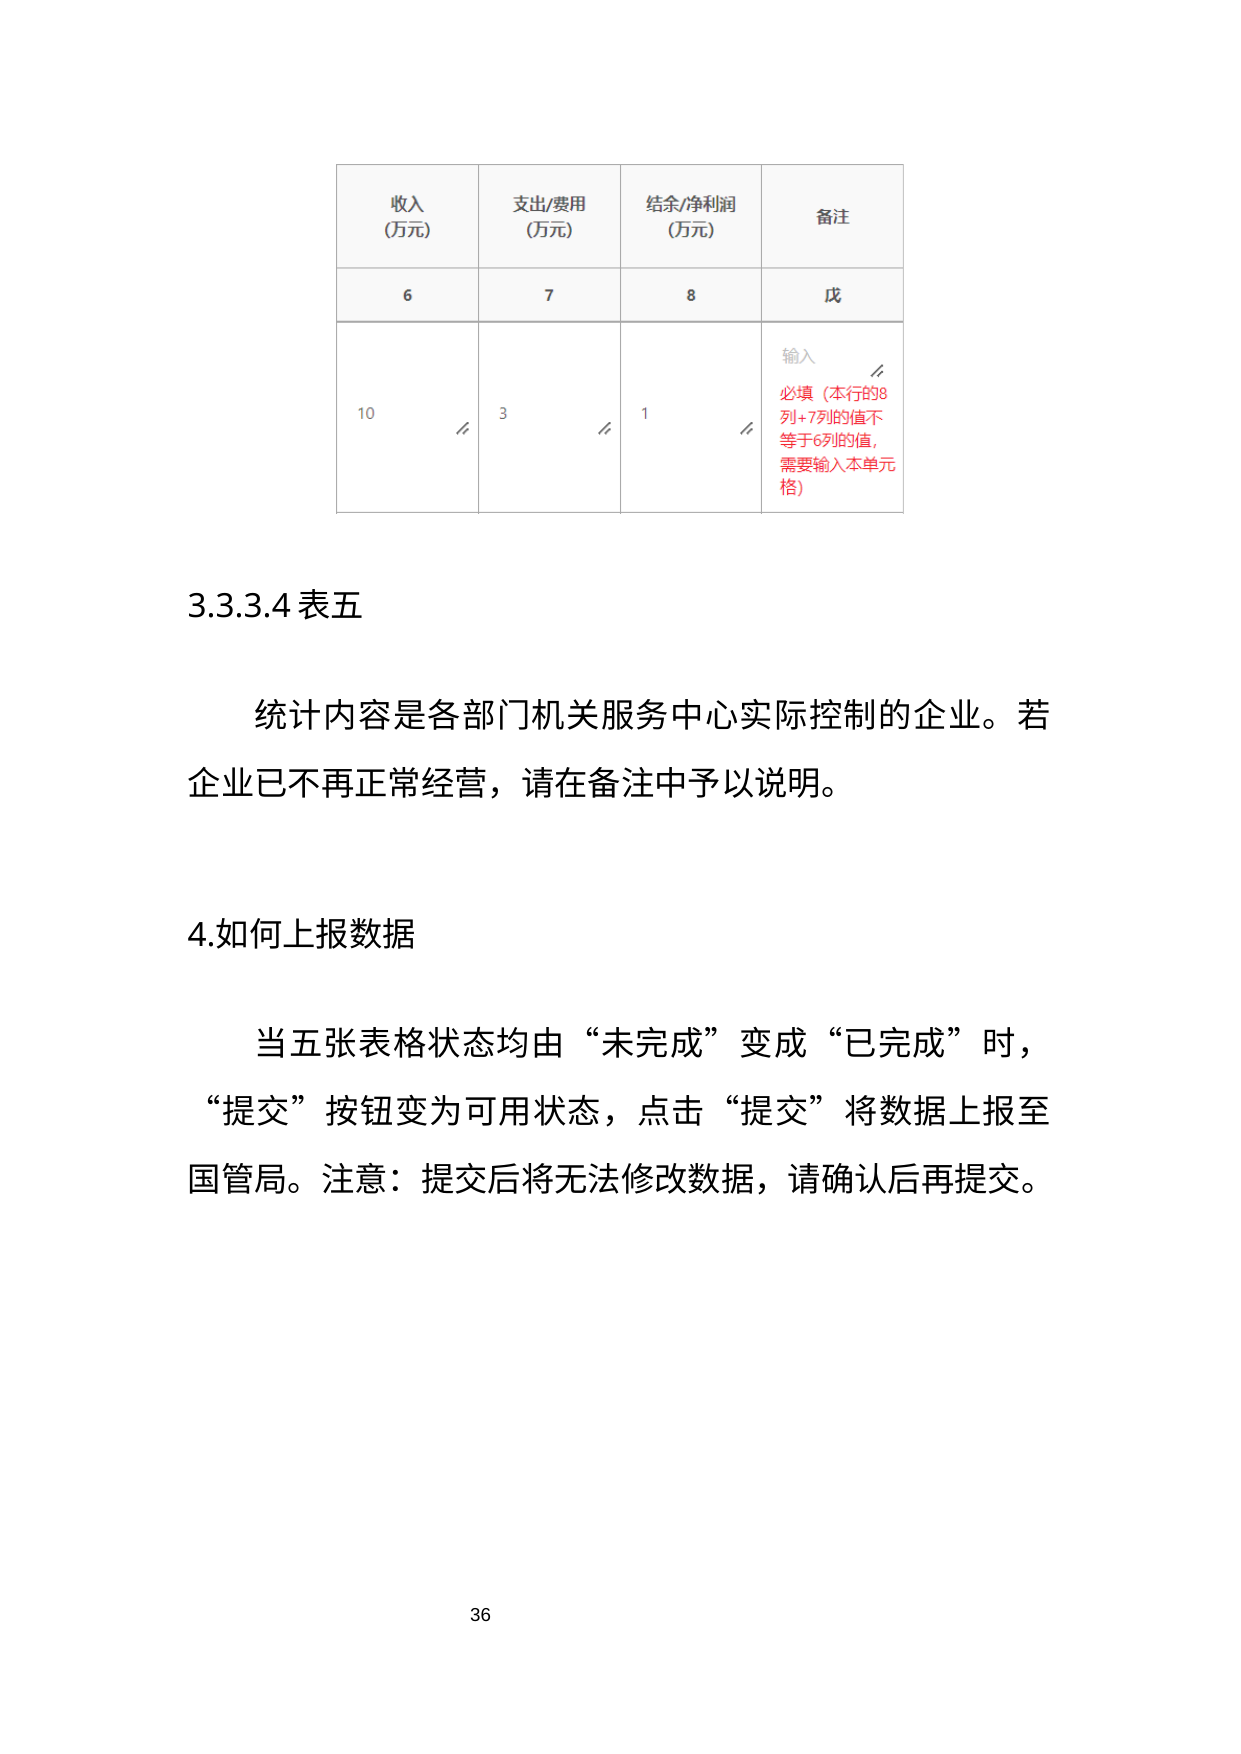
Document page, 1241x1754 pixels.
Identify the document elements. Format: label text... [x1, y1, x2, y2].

text 统计内容是各部门机关服务中心实际控制的企业。若企业已不再正常经营，请在备注中予以说明。 [187, 679, 1053, 814]
subtitle 3.3.3.4表五 [187, 569, 1053, 637]
picture [336, 163, 904, 514]
text 当五张表格状态均由“未完成”变成“已完成”时，“提交”按钮变为可用状态，点击“提交”将数据上报至国管局。注意：提交后将无法修改数据，请确认后再提交。 [187, 1007, 1053, 1210]
subtitle 4.如何上报数据 [187, 898, 1053, 966]
